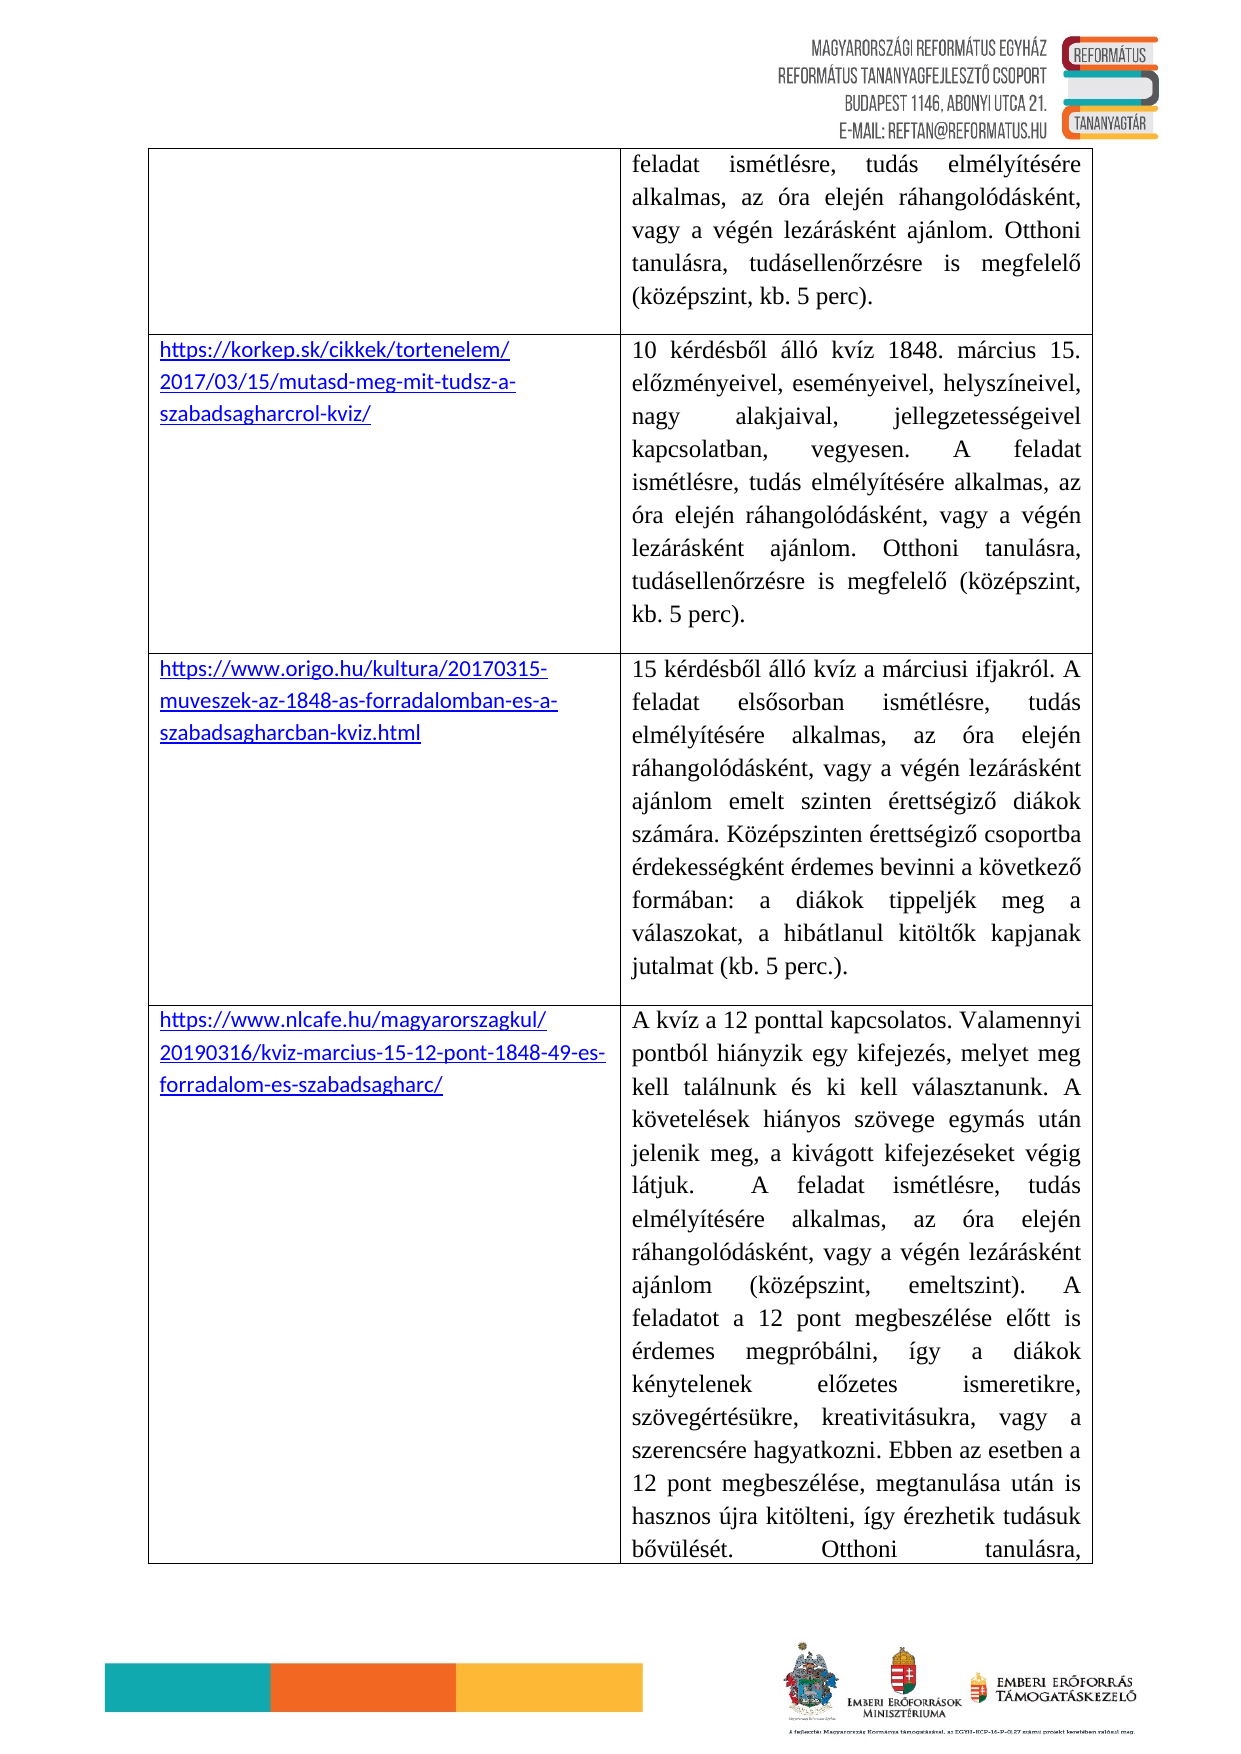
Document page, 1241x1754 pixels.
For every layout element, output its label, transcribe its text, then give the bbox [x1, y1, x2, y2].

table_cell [149, 149, 620, 334]
table_cell https://www.nlcafe.hu/magyarorszagkul/20190316/kviz-marcius-15-12-pont-1848-49-es-forradalom-es-szabadsagharc/ [149, 1006, 620, 1563]
picture [500, 3, 1188, 168]
table_cell https://korkep.sk/cikkek/tortenelem/2017/03/15/mutasd-meg-mit-tudsz-a-szabadsagharcrol-kviz/ [149, 335, 620, 653]
table_cell 15 kérdésből álló kvíz a márciusi ifjakról. A feladat elsősorban ismétlésre, tudás elmélyítésére alkalmas, az óra elején ráhangolódásként, vagy a végén lezárásként ajánlom emelt szinten érettségiző diákok számára. Középszinten érettségiző csoportba érdekességként érdemes bevinni a következő formában: a diákok tippeljék meg a válaszokat, a hibátlanul kitöltők kapjanak jutalmat (kb. 5 perc.). [621, 654, 1092, 1004]
picture [104, 1578, 1172, 1754]
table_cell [621, 149, 1092, 334]
table_cell 10 kérdésből álló kvíz 1848. március 15. előzményeivel, eseményeivel, helyszíneivel, nagy alakjaival, jellegzetességeivel kapcsolatban, vegyesen. A feladat ismétlésre, tudás elmélyítésére alkalmas, az óra elején ráhangolódásként, vagy a végén lezárásként ajánlom. Otthoni tanulásra, tudásellenőrzésre is megfelelő (középszint, kb. 5 perc). [621, 335, 1092, 653]
table_cell https://www.origo.hu/kultura/20170315-muveszek-az-1848-as-forradalomban-es-a-szabadsagharcban-kviz.html [149, 654, 620, 1004]
